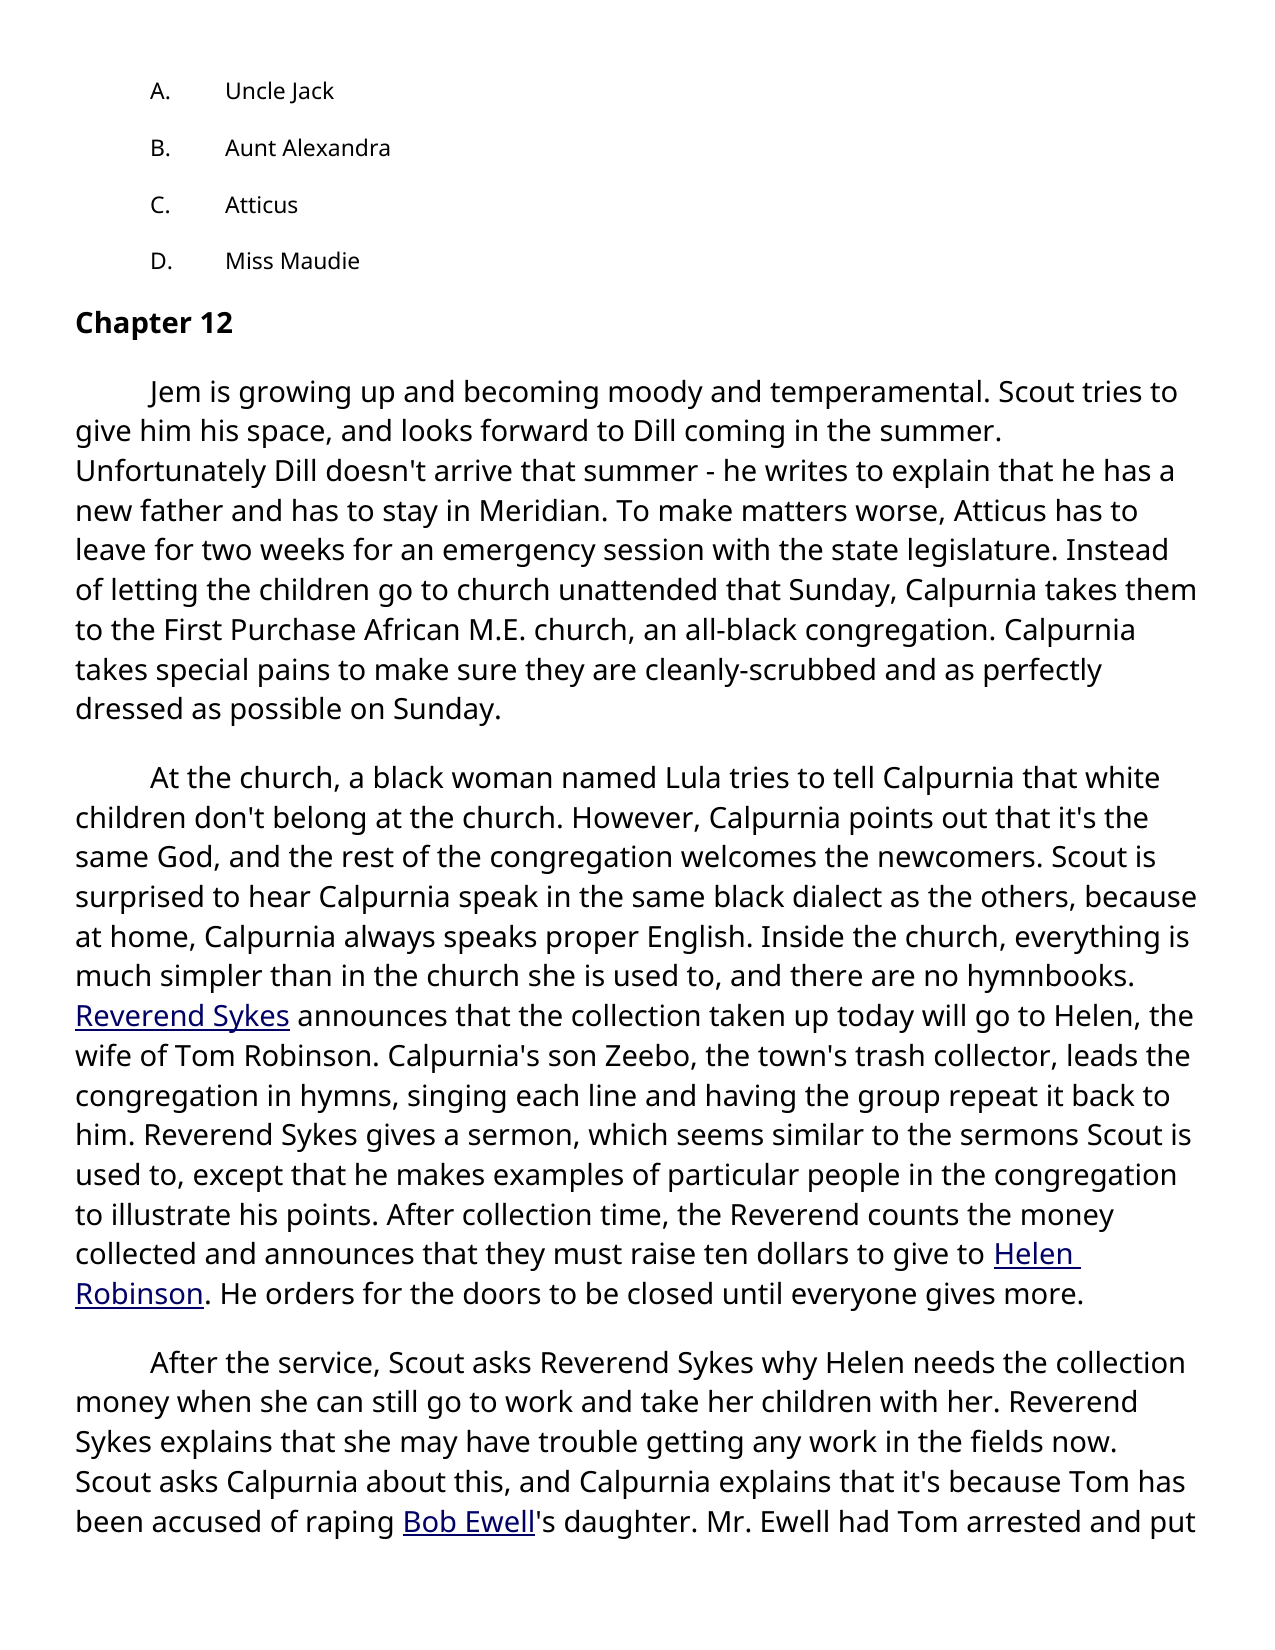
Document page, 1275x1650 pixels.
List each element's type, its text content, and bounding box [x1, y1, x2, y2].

text C. Atticus [75, 188, 1200, 220]
text Chapter 12 [75, 302, 1200, 342]
text A. Uncle Jack [75, 75, 1200, 106]
text D. Miss Maudie [75, 245, 1200, 277]
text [75, 1342, 1200, 1541]
text B. Aunt Alexandra [75, 132, 1200, 163]
text Jem is growing up and becoming moody and temperamental. Scout tries to give him his space, and looks forward to Dill coming in the summer. Unfortunately Dill doesn't arrive that summer - he writes to explain that he has a new father and has to stay in Meridian. To make matters worse, Atticus has to leave for two weeks for an emergency session with the state legislature. Instead of letting the children go to church unattended that Sunday, Calpurnia takes them to the First Purchase African M.E. church, an all-black congregation. Calpurnia takes special pains to make sure they are cleanly-scrubbed and as perfectly dressed as possible on Sunday. [75, 371, 1200, 728]
text At the church, a black woman named Lula tries to tell Calpurnia that white children don't belong at the church. However, Calpurnia points out that it's the same God, and the rest of the congregation welcomes the newcomers. Scout is surprised to hear Calpurnia speak in the same black dialect as the others, because at home, Calpurnia always speaks proper English. Inside the church, everything is much simpler than in the church she is used to, and there are no hymnbooks. Reverend Sykes announces that the collection taken up today will go to Helen, the wife of Tom Robinson. Calpurnia's son Zeebo, the town's trash collector, leads the congregation in hymns, singing each line and having the group repeat it back to him. Reverend Sykes gives a sermon, which seems similar to the sermons Scout is used to, except that he makes examples of particular people in the congregation to illustrate his points. After collection time, the Reverend counts the money collected and announces that they must raise ten dollars to give to Helen Robinson. He orders for the doors to be closed until everyone gives more. [75, 757, 1200, 1313]
